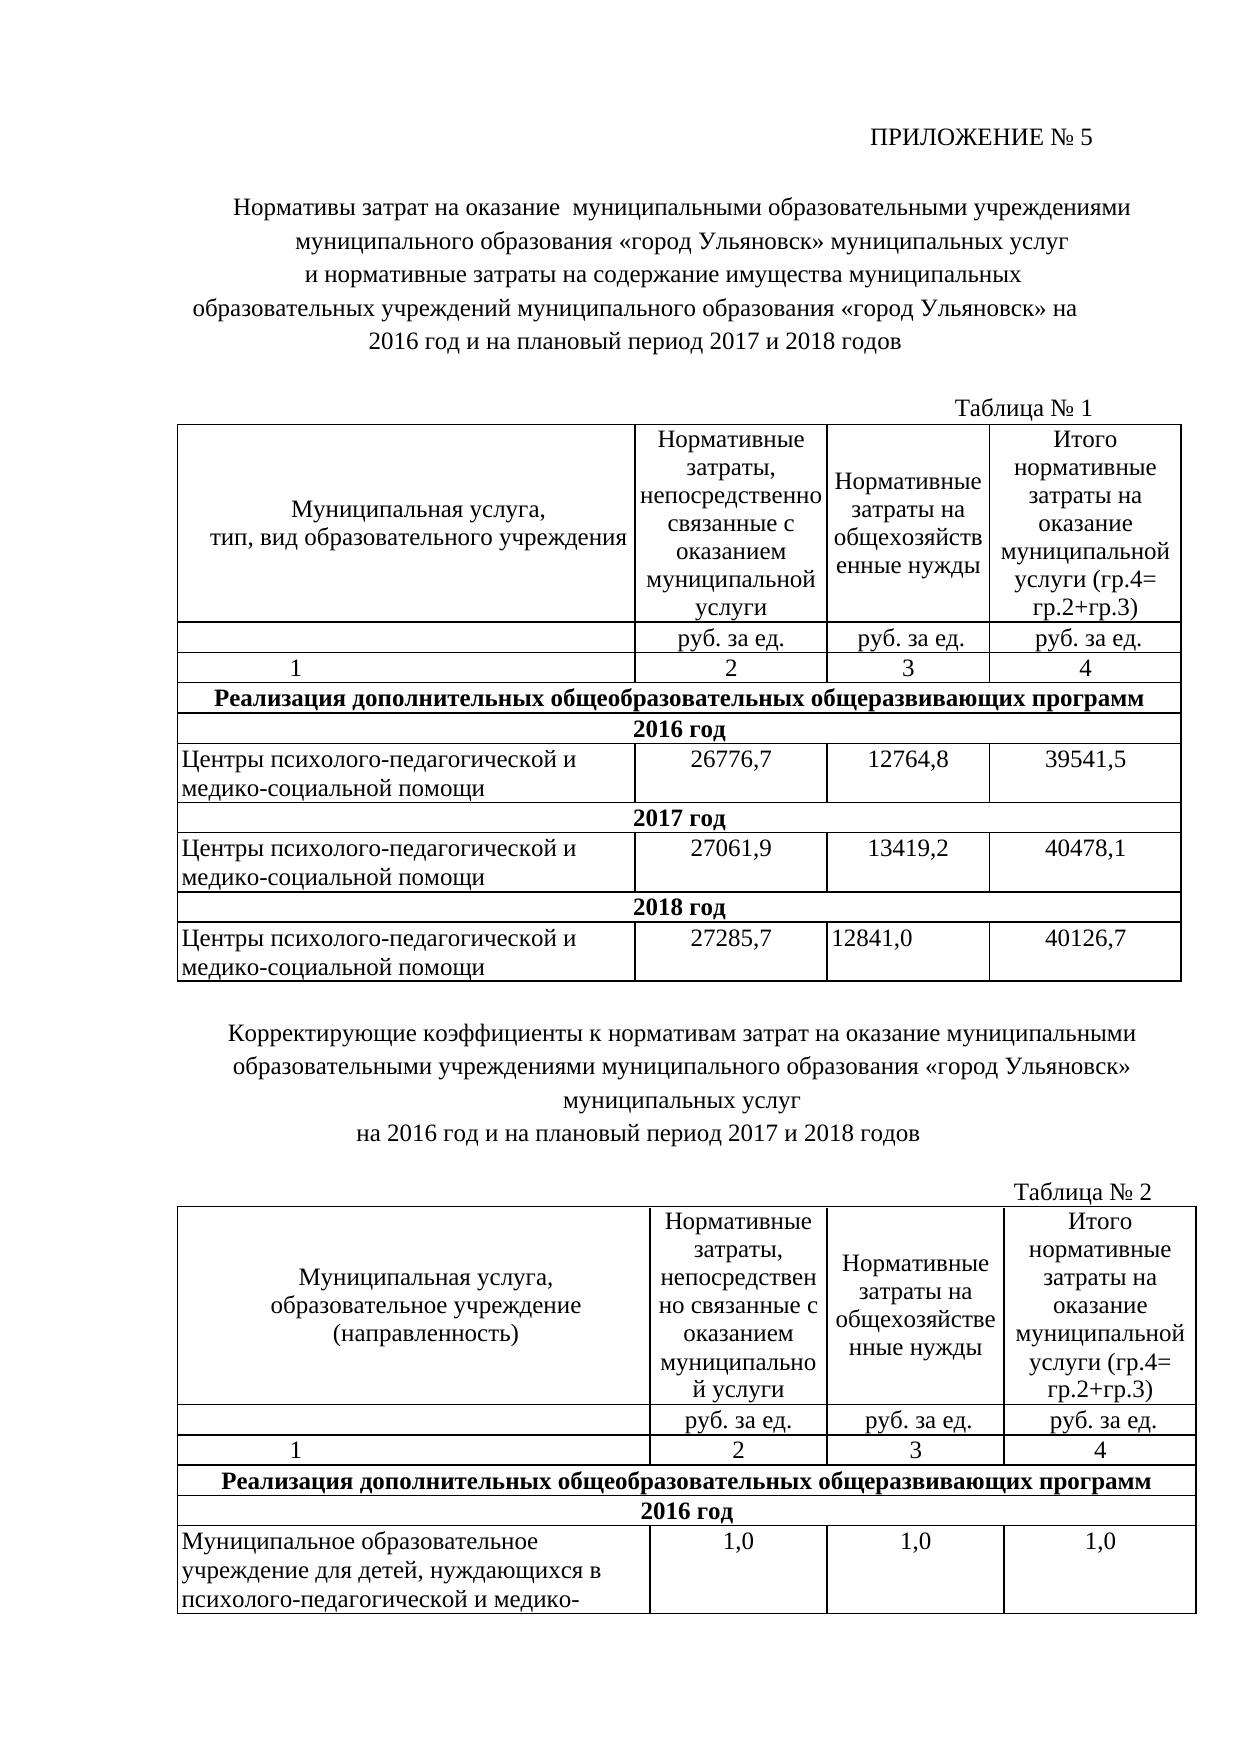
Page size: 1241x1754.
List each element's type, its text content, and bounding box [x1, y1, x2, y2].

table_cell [178, 1526, 649, 1613]
table_cell 2016 год [178, 1496, 1195, 1525]
table_cell [178, 1405, 649, 1434]
table_header Нормативные затраты, непосредственно связанные с оказанием муниципальной услуги [651, 1207, 827, 1403]
table_cell Центры психолого-педагогической и медико-социальной помощи [178, 923, 634, 980]
table_cell 39541,5 [990, 744, 1180, 802]
table_cell руб. за ед. [990, 623, 1180, 652]
table_cell 2 [636, 653, 826, 682]
table_cell 4 [990, 653, 1180, 682]
table_cell Реализация дополнительных общеобразовательных общеразвивающих программ [178, 683, 1180, 712]
table_header Нормативные затраты на общехозяйственные нужды [828, 425, 989, 621]
table_cell руб. за ед. [651, 1405, 826, 1434]
table_header Муниципальная услуга, тип, вид образовательного учреждения [178, 425, 634, 621]
table_cell 1,0 [651, 1526, 826, 1613]
table_cell руб. за ед. [1005, 1405, 1195, 1434]
text Таблица № 1 [177, 390, 1093, 423]
text на 2016 год и на плановый период 2017 и 2018 годов [177, 1115, 1093, 1148]
table_header Нормативные затраты на общехозяйственные нужды [828, 1207, 1004, 1403]
text и нормативные затраты на содержание имущества муниципальных образовательных учреждений муниципального образования «город Ульяновск» на 2016 год и на плановый период 2017 и 2018 годов [177, 256, 1093, 356]
table_cell 26776,7 [636, 744, 826, 802]
table_cell 40126,7 [990, 923, 1180, 980]
table_header Муниципальная услуга, образовательное учреждение (направленность) [178, 1207, 650, 1403]
table_cell руб. за ед. [828, 623, 989, 652]
table_cell Центры психолого-педагогической и медико-социальной помощи [178, 744, 634, 802]
table_cell 27061,9 [636, 833, 826, 891]
table_cell 2016 год [178, 714, 1180, 742]
table_cell [178, 623, 634, 652]
table_cell 12841,0 [828, 923, 989, 980]
table_cell 1 [178, 1436, 649, 1464]
table_cell 2018 год [178, 893, 1180, 921]
text Нормативы затрат на оказание муниципальными образовательными учреждениями муниципального образования «город Ульяновск» муниципальных услуг [212, 189, 1152, 256]
table_cell 3 [828, 1436, 1003, 1464]
table_cell 2017 год [178, 803, 1180, 832]
table_header Нормативные затраты, непосредственно связанные с оказанием муниципальной услуги [636, 425, 826, 621]
table_cell 27285,7 [636, 923, 826, 980]
table_cell 40478,1 [990, 833, 1180, 891]
table_cell 12764,8 [828, 744, 989, 802]
table_cell Реализация дополнительных общеобразовательных общеразвивающих программ [178, 1466, 1195, 1494]
table_cell Центры психолого-педагогической и медико-социальной помощи [178, 833, 634, 891]
text ПРИЛОЖЕНИЕ № 5 [177, 118, 1093, 152]
table_cell 13419,2 [828, 833, 989, 891]
text Корректирующие коэффициенты к нормативам затрат на оказание муниципальными образовательными учреждениями муниципального образования «город Ульяновск» муниципальных услуг [212, 1014, 1152, 1115]
table_header Итого нормативные затраты на оказание муниципальной услуги (гр.4= гр.2+гр.3) [990, 425, 1180, 621]
table_header Итого нормативные затраты на оказание муниципальной услуги (гр.4= гр.2+гр.3) [1005, 1207, 1195, 1403]
table_cell 1,0 [828, 1526, 1003, 1613]
table_cell 4 [1005, 1436, 1195, 1464]
table_cell 1 [178, 653, 634, 682]
table_cell руб. за ед. [828, 1405, 1003, 1434]
table_cell 3 [828, 653, 989, 682]
table_cell руб. за ед. [636, 623, 826, 652]
text Таблица № 2 [177, 1177, 1152, 1206]
table_cell 2 [651, 1436, 826, 1464]
table_cell 1,0 [1005, 1526, 1195, 1613]
